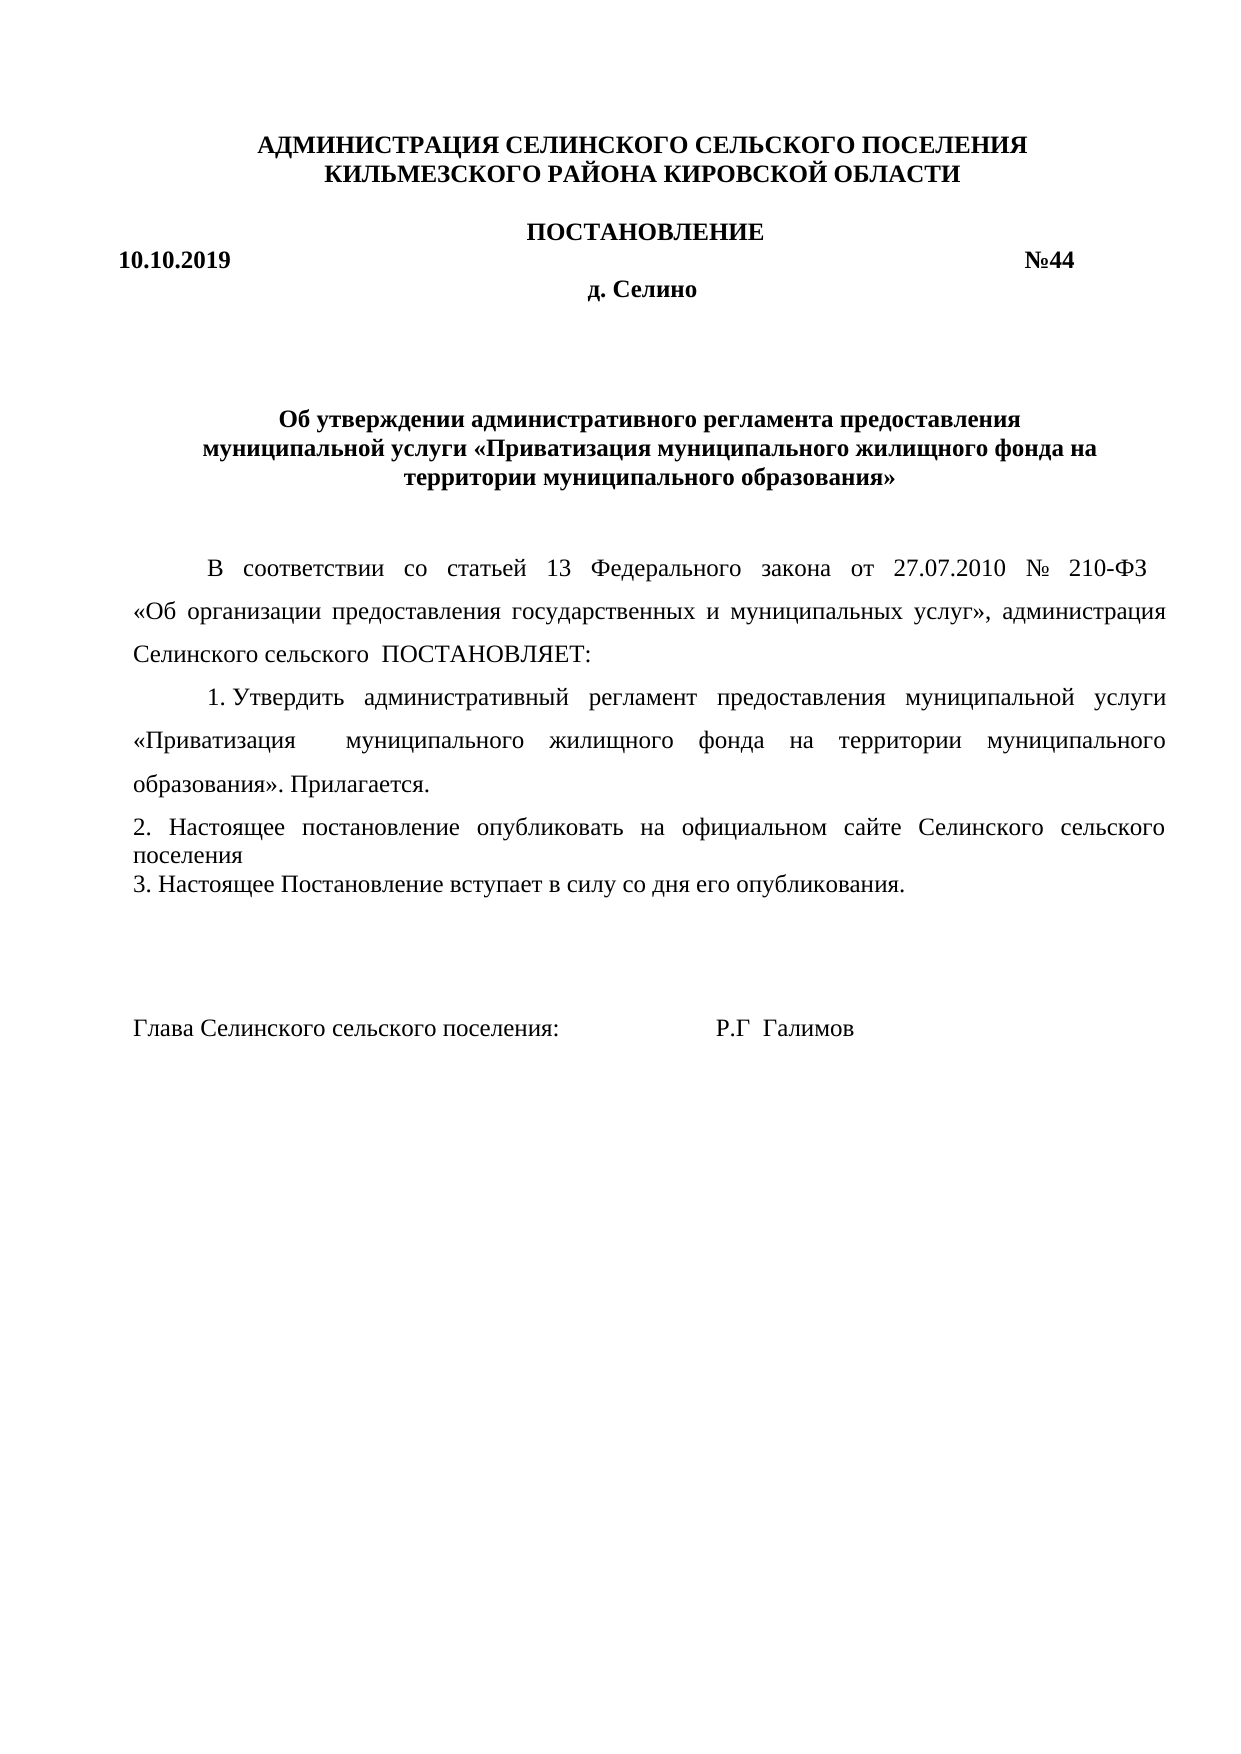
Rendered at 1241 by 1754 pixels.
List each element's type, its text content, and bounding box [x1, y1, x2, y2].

text КИЛЬМЕЗСКОГО РАЙОНА КИРОВСКОЙ ОБЛАСТИ [118, 159, 1167, 188]
text 3. Настоящее Постановление вступает в силу со дня его опубликования. [133, 869, 1167, 898]
text Об утверждении административного регламента предоставления [133, 404, 1167, 433]
text ПОСТАНОВЛЕНИЕ [118, 217, 1167, 246]
text 1. Утвердить административный регламент предоставления муниципальной услуги «Приватизация муниципального жилищного фонда на территории муниципального образования». Прилагается. [133, 682, 1167, 797]
text 10.10.2019 №44 [118, 246, 1167, 274]
text В соответствии со статьей 13 Федерального закона от 27.07.2010 № 210-ФЗ «Об организации предоставления государственных и муниципальных услуг», администрация Селинского сельского ПОСТАНОВЛЯЕТ: [133, 553, 1167, 668]
text АДМИНИСТРАЦИЯ СЕЛИНСКОГО СЕЛЬСКОГО ПОСЕЛЕНИЯ [118, 131, 1167, 159]
text муниципальной услуги «Приватизация муниципального жилищного фонда на территории муниципального образования» [133, 433, 1167, 491]
text д. Селино [118, 274, 1167, 303]
text 2. Настоящее постановление опубликовать на официальном сайте Селинского сельского поселения [133, 812, 1167, 869]
text Глава Селинского сельского поселения: Р.Г Галимов [133, 1013, 1167, 1042]
